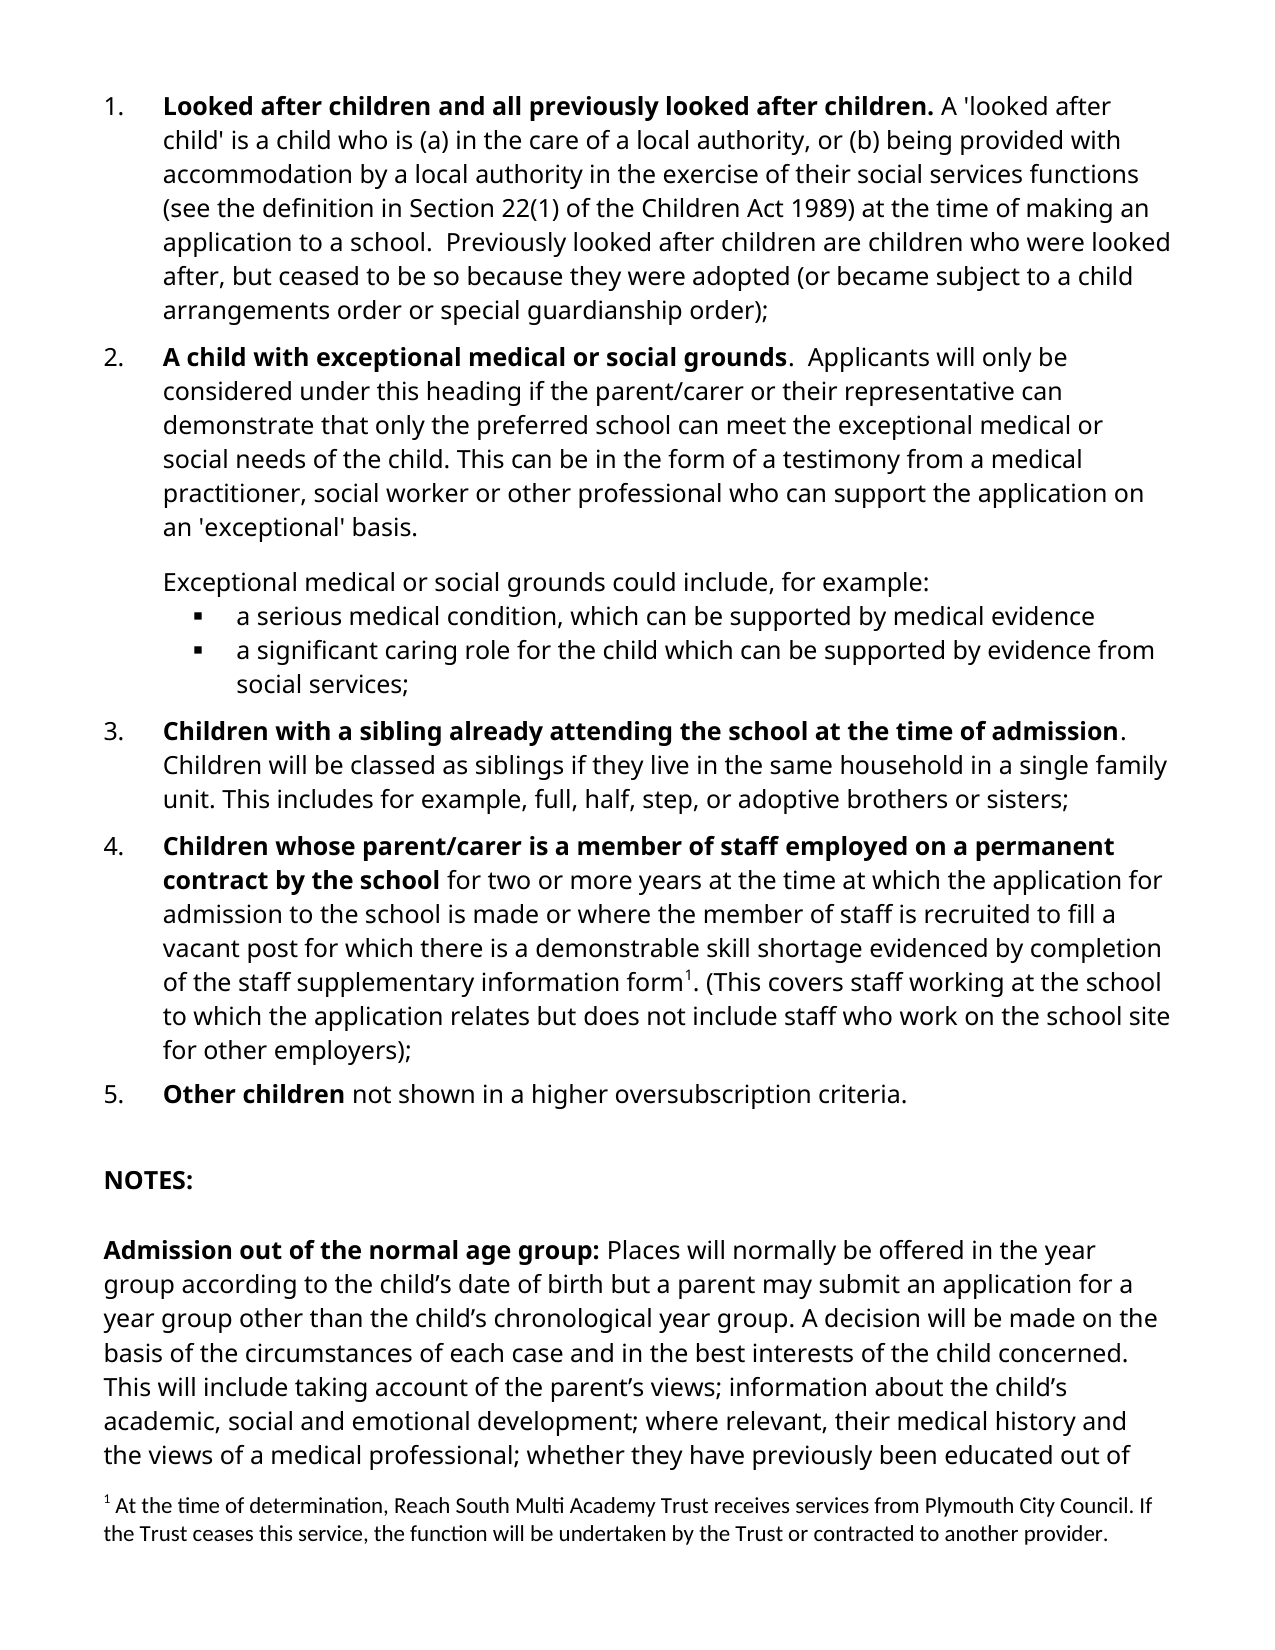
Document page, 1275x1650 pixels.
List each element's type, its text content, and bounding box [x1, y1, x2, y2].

list a significant caring role for the child which can be supported by evidence from social services; [192, 633, 1172, 701]
list Looked after children and all previously looked after children. A 'looked after child' is a child who is (a) in the care of a local authority, or (b) being provided with accommodation by a local authority in the exercise of their social services functions (see the definition in Section 22(1) of the Children Act 1989) at the time of making an application to a school. Previously looked after children are children who were looked after, but ceased to be so because they were adopted (or became subject to a child arrangements order or special guardianship order); [103, 89, 1172, 327]
list Children with a sibling already attending the school at the time of admission. ; [103, 713, 1172, 816]
list Children whose parent/carer is a member of staff employed on a permanent contract by the school for two or more years at the time at which the application for admission to the school is made or where the member of staff is recruited to fill a vacant post for which there is a demonstrable skill shortage evidenced by completion of the staff supplementary information form1. (This covers staff working at the school to which the application relates but does not include staff who work on the school site for other employers); [103, 828, 1172, 1067]
text NOTES: [103, 1163, 1172, 1197]
list Other children . [103, 1077, 1172, 1111]
text Exceptional medical or social grounds could include, for example: [103, 565, 1172, 599]
list A child with exceptional medical or social grounds. Applicants will only be considered under this heading if the parent/carer or their representative can demonstrate that only the preferred school can meet the exceptional medical or social needs of the child. This can be in the form of a testimony from a medical practitioner, social worker or other professional who can support the application on an 'exceptional' basis. [103, 339, 1172, 544]
list a serious medical condition, which can be supported by medical evidence [192, 599, 1172, 633]
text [103, 1233, 1172, 1471]
